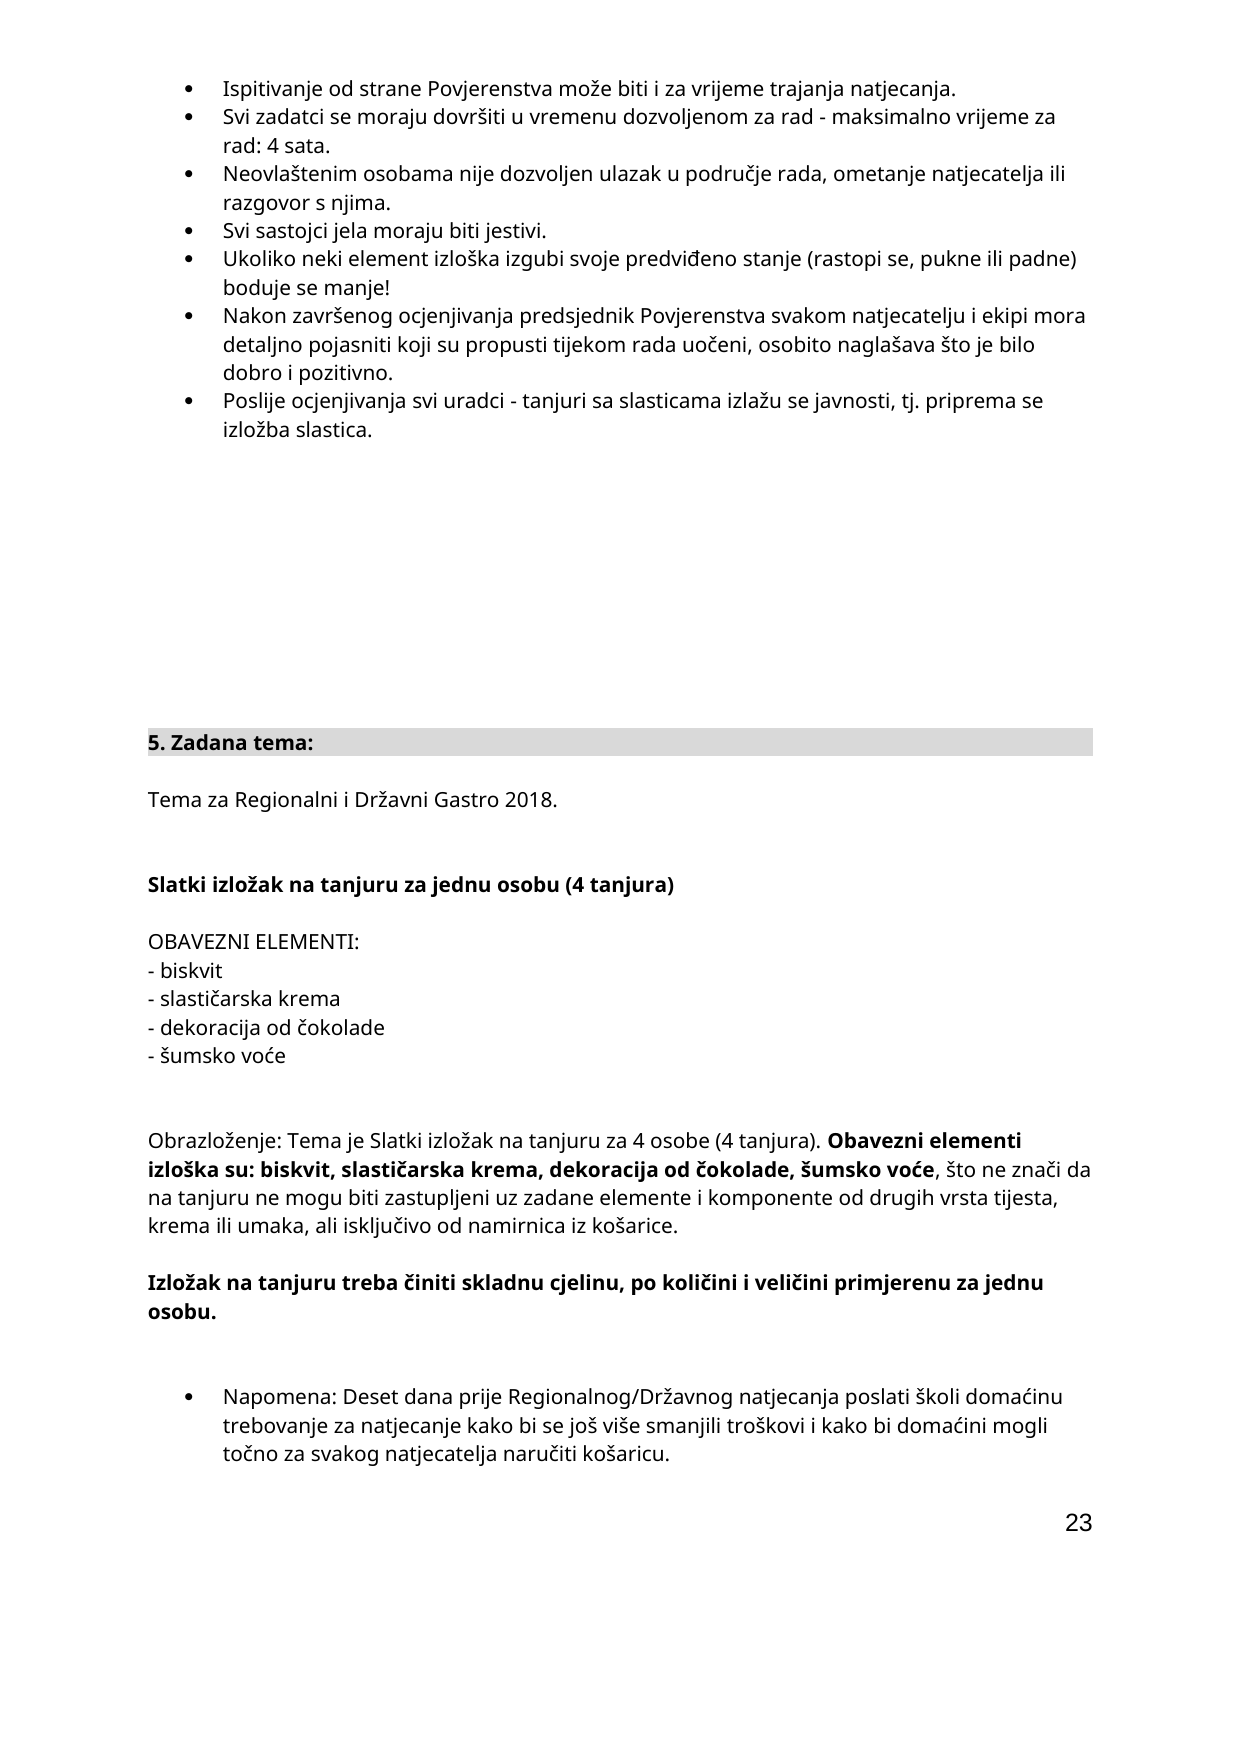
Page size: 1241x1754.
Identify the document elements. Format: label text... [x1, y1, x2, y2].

text Slatki izložak na tanjuru za jednu osobu (4 tanjura) [148, 870, 1093, 899]
list Nakon završenog ocjenjivanja predsjednik Povjerenstva svakom natjecatelju i ekipi mora detaljno pojasniti koji su propusti tijekom rada uočeni, osobito naglašava što je bilo dobro i pozitivno. [185, 301, 1093, 387]
text 5. Zadana tema: [148, 728, 1093, 756]
list Neovlaštenim osobama nije dozvoljen ulazak u područje rada, ometanje natjecatelja ili razgovor s njima. [185, 159, 1093, 216]
text - slastičarska krema [148, 984, 1093, 1013]
text Obrazloženje: Tema je Slatki izložak na tanjuru za 4 osobe (4 tanjura). Obavezni elementi izloška su: biskvit, slastičarska krema, dekoracija od čokolade, šumsko voće, što ne znači da na tanjuru ne mogu biti zastupljeni uz zadane elemente i komponente od drugih vrsta tijesta, krema ili umaka, ali isključivo od namirnica iz košarice. [148, 1126, 1093, 1240]
list Poslije ocjenjivanja svi uradci - tanjuri sa slasticama izlažu se javnosti, tj. priprema se izložba slastica. [185, 387, 1093, 443]
text OBAVEZNI ELEMENTI: [148, 927, 1093, 956]
list Napomena: Deset dana prije Regionalnog/Državnog natjecanja poslati školi domaćinu trebovanje za natjecanje kako bi se još više smanjili troškovi i kako bi domaćini mogli točno za svakog natjecatelja naručiti košaricu. [185, 1382, 1093, 1468]
list Ispitivanje od strane Povjerenstva može biti i za vrijeme trajanja natjecanja. [185, 74, 1093, 102]
text - dekoracija od čokolade [148, 1013, 1093, 1041]
list Svi sastojci jela moraju biti jestivi. [185, 216, 1093, 244]
list Svi zadatci se moraju dovršiti u vremenu dozvoljenom za rad - maksimalno vrijeme za rad: 4 sata. [185, 102, 1093, 159]
text Tema za Regionalni i Državni Gastro 2018. [148, 785, 1093, 813]
text - šumsko voće [148, 1041, 1093, 1069]
text - biskvit [148, 956, 1093, 984]
text Izložak na tanjuru treba činiti skladnu cjelinu, po količini i veličini primjerenu za jednu osobu. [148, 1268, 1093, 1325]
list Ukoliko neki element izloška izgubi svoje predviđeno stanje (rastopi se, pukne ili padne) boduje se manje! [185, 244, 1093, 301]
